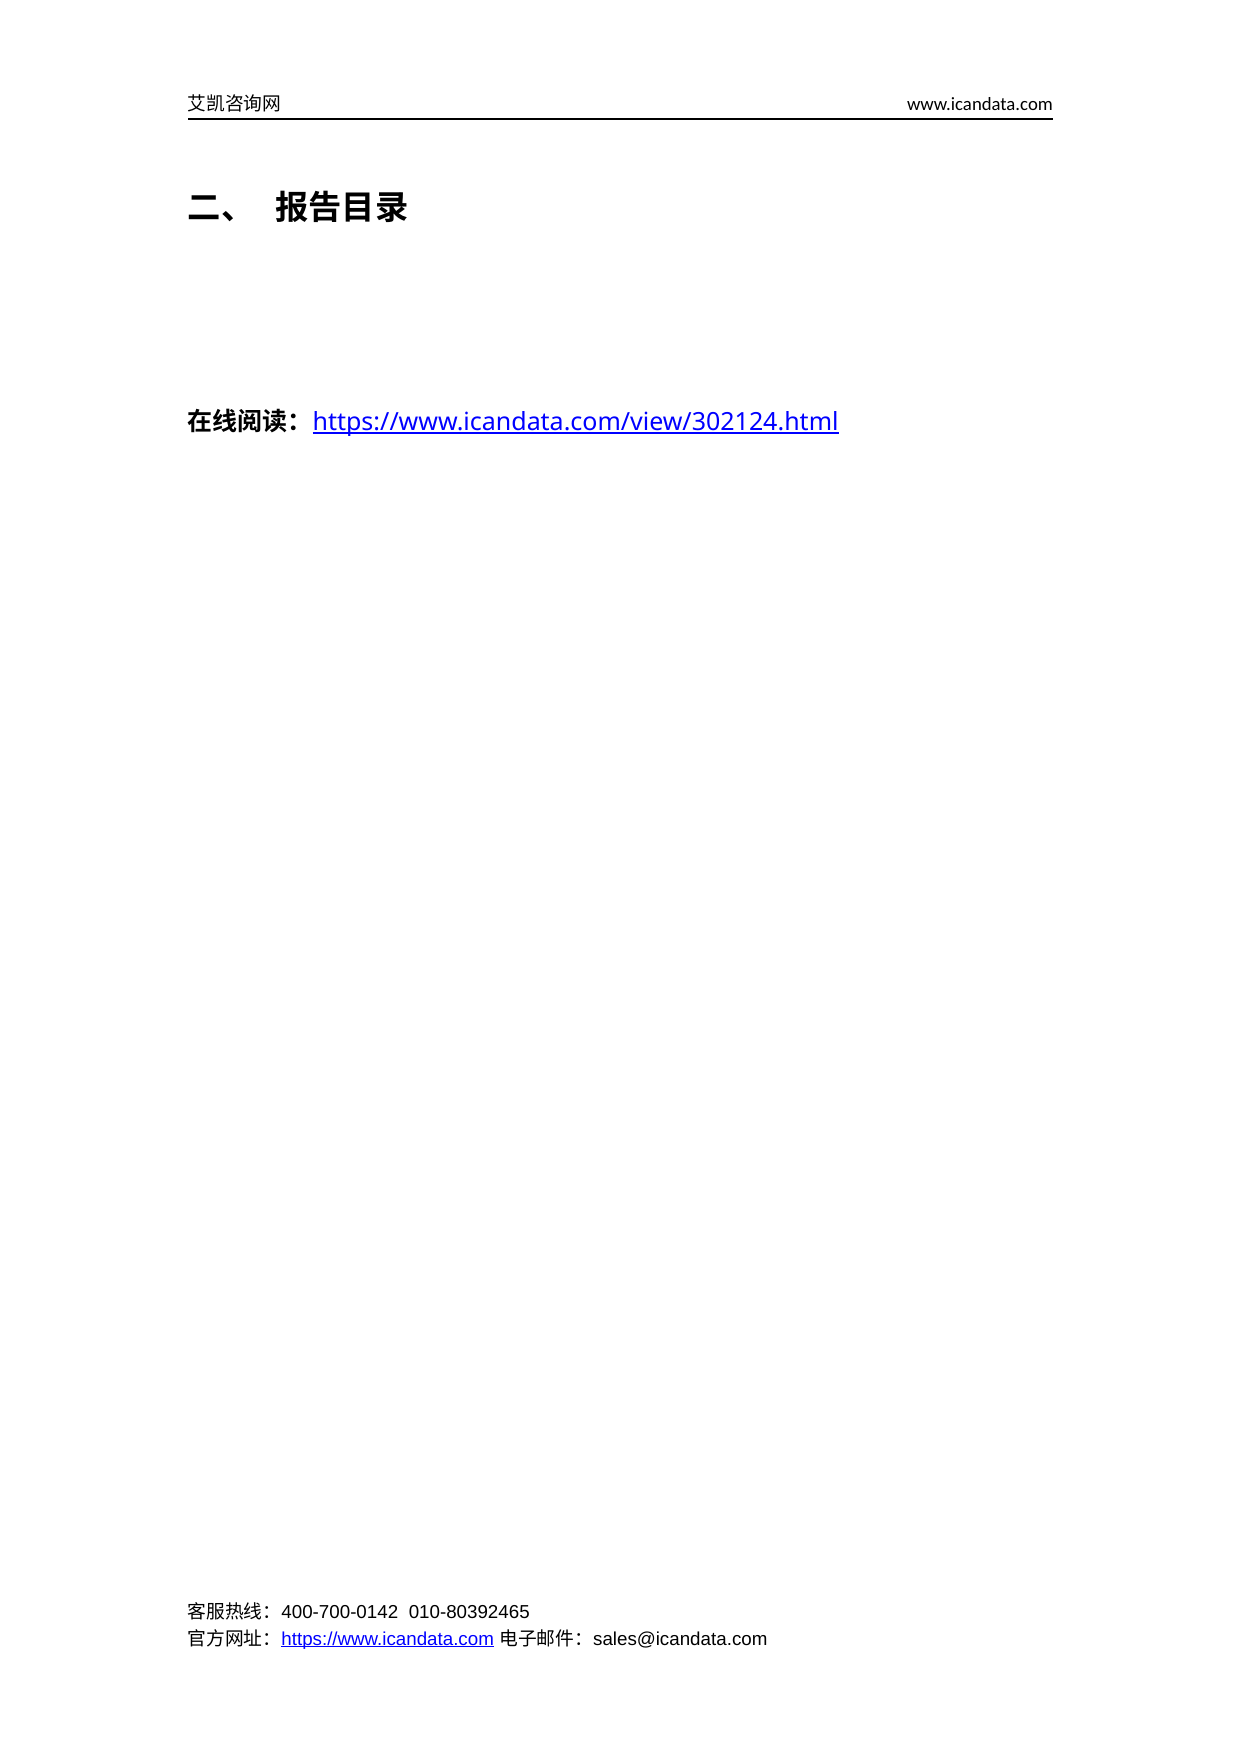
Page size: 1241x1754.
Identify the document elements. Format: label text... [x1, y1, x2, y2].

text 在线阅读：https://www.icandata.com/view/302124.html [187, 387, 1053, 452]
subtitle 报告目录 [187, 172, 1053, 237]
